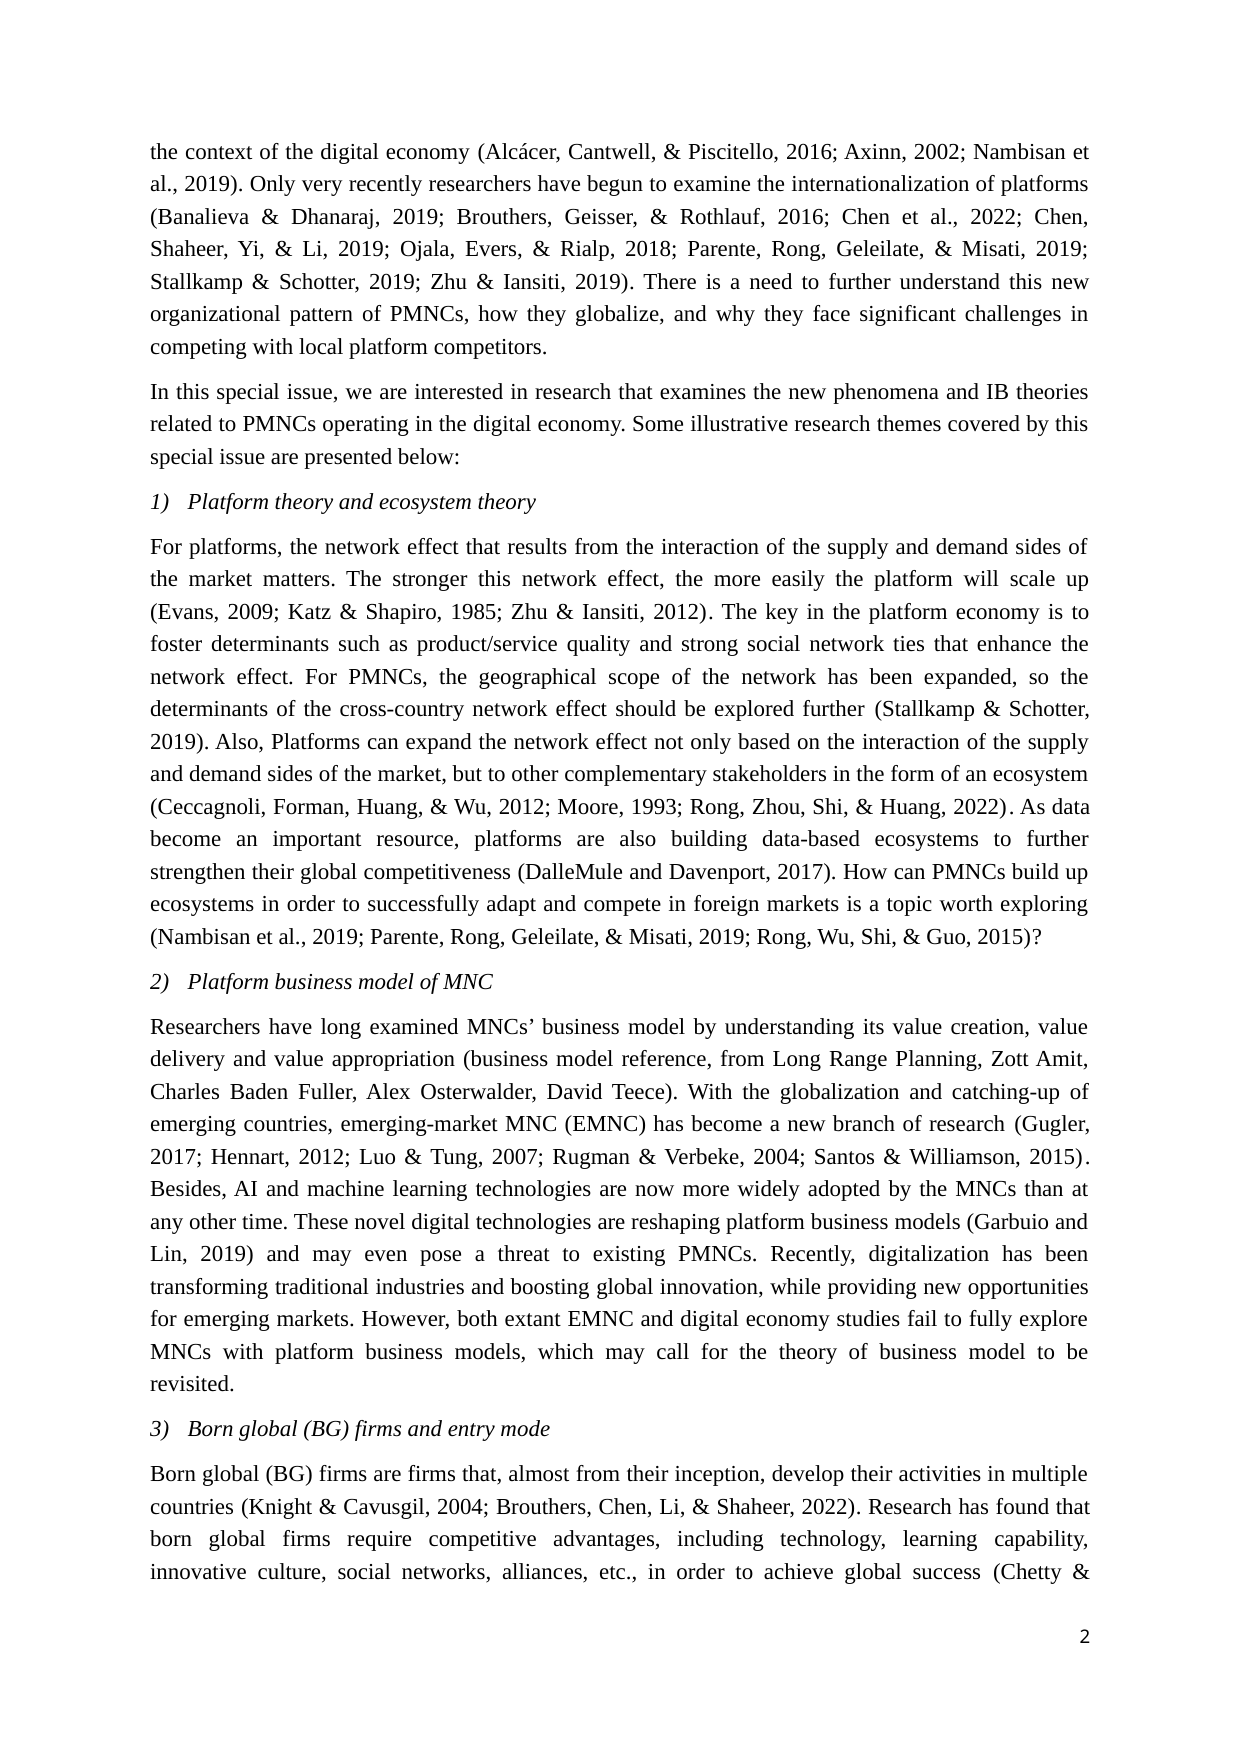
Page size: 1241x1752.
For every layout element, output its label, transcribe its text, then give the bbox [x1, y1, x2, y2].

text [150, 135, 1090, 362]
text In this special issue, we are interested in research that examines the new phenomena and IB theories related to PMNCs operating in the digital economy. Some illustrative research themes covered by this special issue are presented below: [150, 375, 1090, 472]
list Platform theory and ecosystem theory [150, 485, 1090, 517]
text For platforms, the network effect that results from the interaction of the supply and demand sides of the market matters. The stronger this network effect, the more easily the platform will scale up (Evans, 2009; Katz & Shapiro, 1985; Zhu & Iansiti, 2012). The key in the platform economy is to foster determinants such as product/service quality and strong social network ties that enhance the network effect. For PMNCs, the geographical scope of the network has been expanded, so the determinants of the cross-country network effect should be explored further (Stallkamp & Schotter, 2019). Also, Platforms can expand the network effect not only based on the interaction of the supply and demand sides of the market, but to other complementary stakeholders in the form of an ecosystem (Ceccagnoli, Forman, Huang, & Wu, 2012; Moore, 1993; Rong, Zhou, Shi, & Huang, 2022). As data become an important resource, platforms are also building data-based ecosystems to further strengthen their global competitiveness (DalleMule and Davenport, 2017). How can PMNCs build up ecosystems in order to successfully adapt and compete in foreign markets is a topic worth exploring (Nambisan et al., 2019; Parente, Rong, Geleilate, & Misati, 2019; Rong, Wu, Shi, & Guo, 2015)? [150, 530, 1090, 952]
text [150, 1457, 1090, 1587]
list Researchers have long examined MNCs’ business model by understanding its value creation, value delivery and value appropriation (business model reference, from Long Range Planning, Zott Amit, Charles Baden Fuller, Alex Osterwalder, David Teece). With the globalization and catching-up of emerging countries, emerging-market MNC (EMNC) has become a new branch of research (Gugler, 2017; Hennart, 2012; Luo & Tung, 2007; Rugman & Verbeke, 2004; Santos & Williamson, 2015). Besides, AI and machine learning technologies are now more widely adopted by the MNCs than at any other time. These novel digital technologies are reshaping platform business models (Garbuio and Lin, 2019) and may even pose a threat to existing PMNCs. Recently, digitalization has been transforming traditional industries and boosting global innovation, while providing new opportunities for emerging markets. However, both extant EMNC and digital economy studies fail to fully explore MNCs with platform business models, which may call for the theory of business model to be revisited. [150, 1010, 1090, 1400]
list Platform business model of MNC [150, 965, 1090, 997]
list Born global (BG) firms and entry mode [150, 1412, 1090, 1445]
